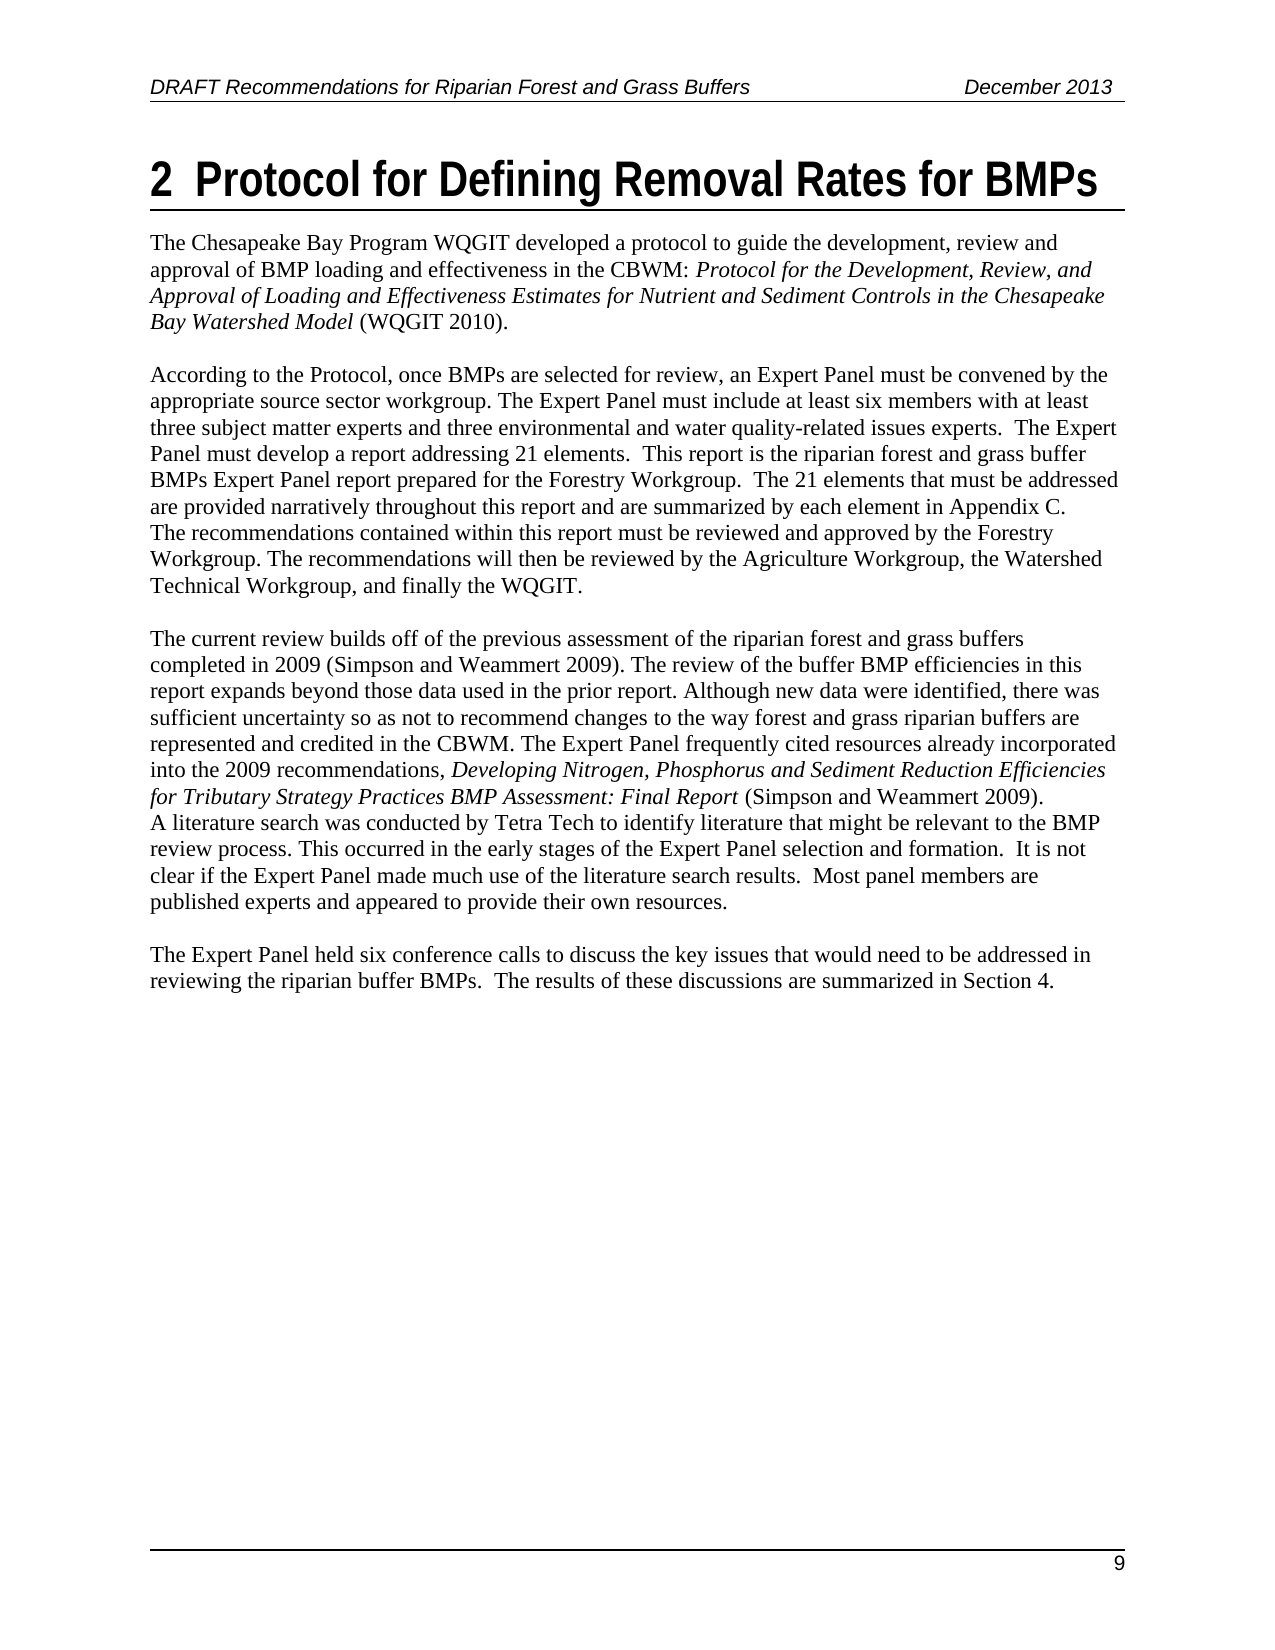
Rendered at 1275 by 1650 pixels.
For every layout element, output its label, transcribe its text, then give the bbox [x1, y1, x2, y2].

subtitle Protocol for Defining Removal Rates for BMPs [150, 150, 1125, 209]
text A literature search was conducted by Tetra Tech to identify literature that might be relevant to the BMP review process. This occurred in the early stages of the Expert Panel selection and formation. It is not clear if the Expert Panel made much use of the literature search results. Most panel members are published experts and appeared to provide their own resources. [150, 809, 1125, 914]
text The Expert Panel held six conference calls to discuss the key issues that would need to be addressed in reviewing the riparian buffer BMPs. The results of these discussions are summarized in Section 4. [150, 941, 1125, 993]
text The recommendations contained within this report must be reviewed and approved by the Forestry Workgroup. The recommendations will then be reviewed by the Agriculture Workgroup, the Watershed Technical Workgroup, and finally the WQGIT. [150, 519, 1125, 598]
text According to the Protocol, once BMPs are selected for review, an Expert Panel must be convened by the appropriate source sector workgroup. The Expert Panel must include at least six members with at least three subject matter experts and three environmental and water quality-related issues experts. The Expert Panel must develop a report addressing 21 elements. This report is the riparian forest and grass buffer BMPs Expert Panel report prepared for the Forestry Workgroup. The 21 elements that must be addressed are provided narratively throughout this report and are summarized by each element in Appendix C. [150, 361, 1125, 519]
text The current review builds off of the previous assessment of the riparian forest and grass buffers completed in 2009 (Simpson and Weammert 2009). The review of the buffer BMP efficiencies in this report expands beyond those data used in the prior report. Although new data were identified, there was sufficient uncertainty so as not to recommend changes to the way forest and grass riparian buffers are represented and credited in the CBWM. The Expert Panel frequently cited resources already incorporated into the 2009 recommendations, Developing Nitrogen, Phosphorus and Sediment Reduction Efficiencies for Tributary Strategy Practices BMP Assessment: Final Report (Simpson and Weammert 2009). [150, 624, 1125, 809]
text The Chesapeake Bay Program WQGIT developed a protocol to guide the development, review and approval of BMP loading and effectiveness in the CBWM: Protocol for the Development, Review, and Approval of Loading and Effectiveness Estimates for Nutrient and Sediment Controls in the Chesapeake Bay Watershed Model (WQGIT 2010). [150, 229, 1125, 335]
